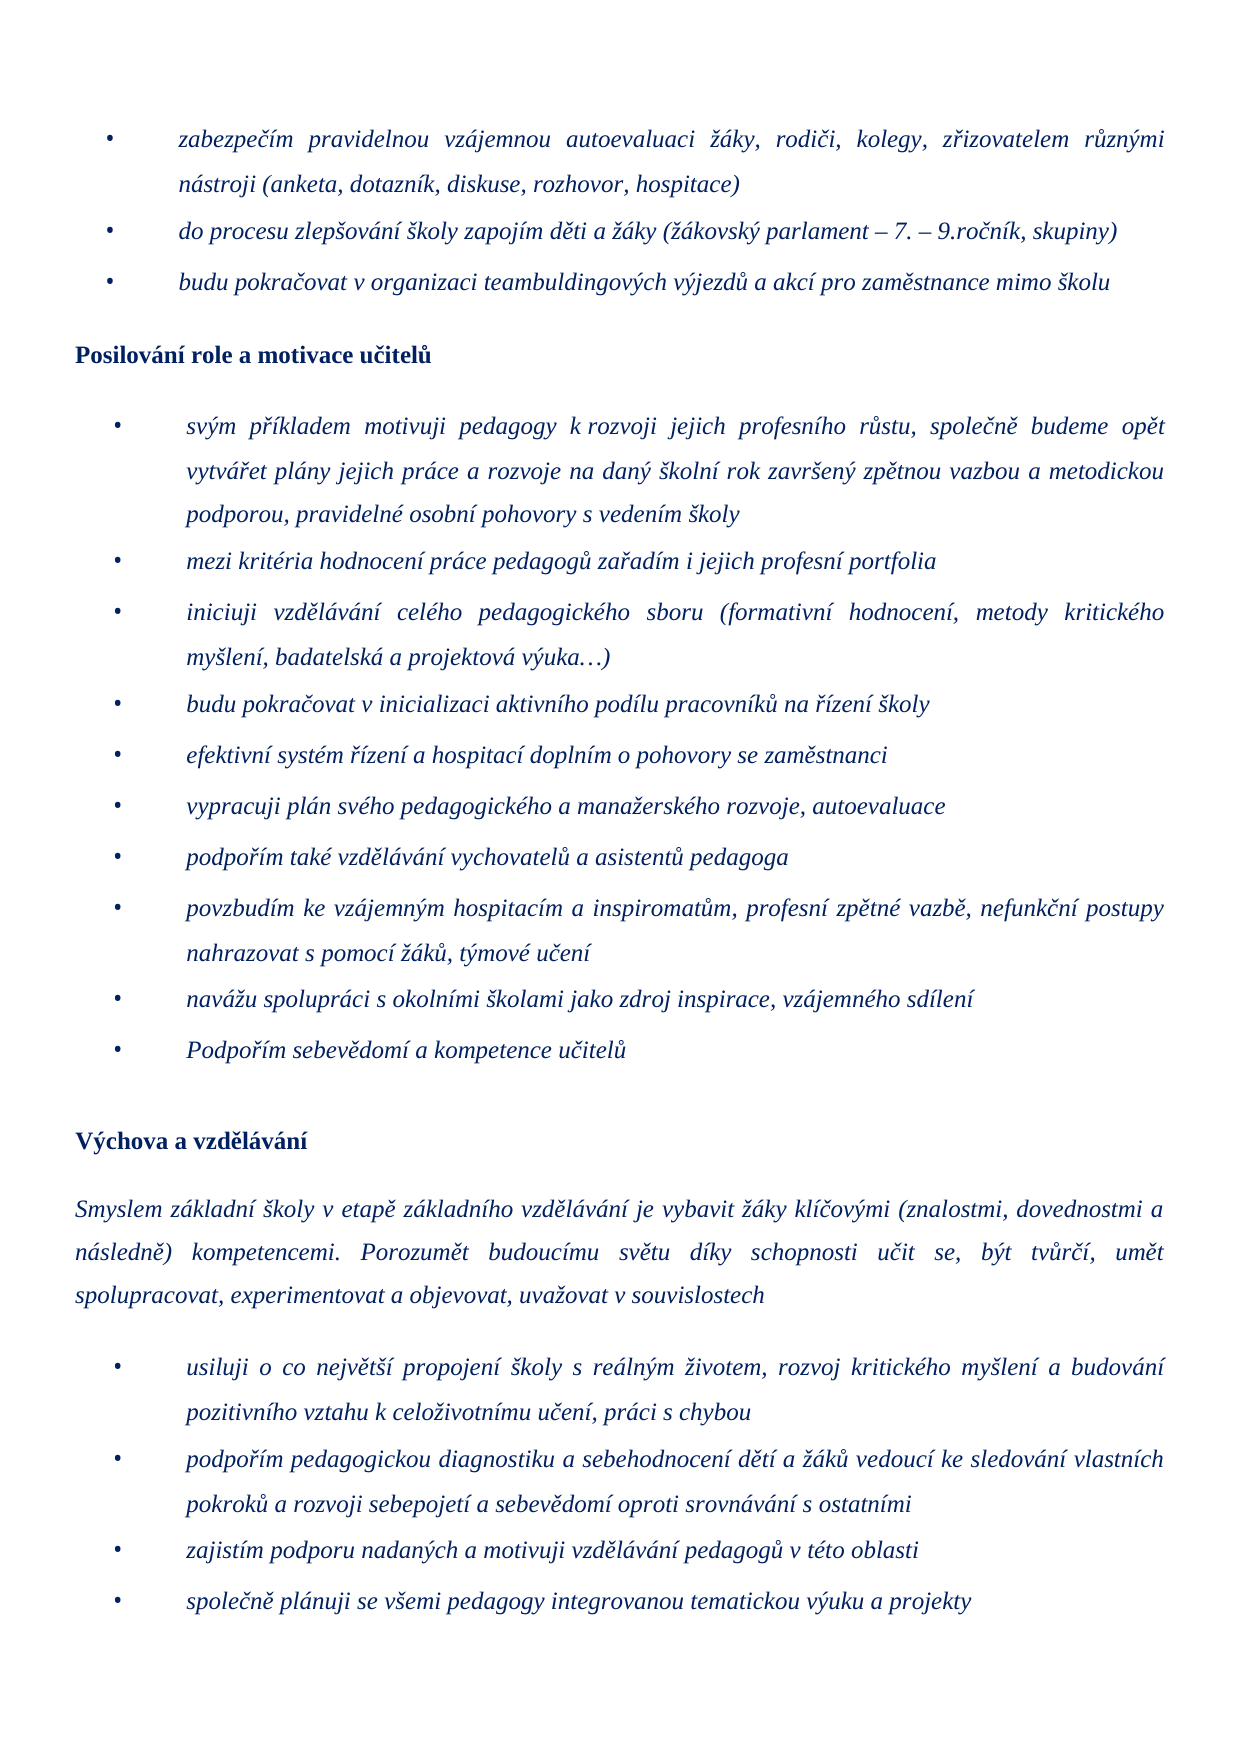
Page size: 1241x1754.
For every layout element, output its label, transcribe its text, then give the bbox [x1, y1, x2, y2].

list budu pokračovat v organizaci teambuldingových výjezdů a akcí pro zaměstnance mimo školu [104, 264, 1165, 298]
list vypracuji plán svého pedagogického a manažerského rozvoje, autoevaluace [112, 787, 1165, 821]
list společně plánuji se všemi pedagogy integrovanou tematickou výuku a projekty [112, 1583, 1165, 1617]
list budu pokračovat v inicializaci aktivního podílu pracovníků na řízení školy [112, 685, 1165, 719]
list povzbudím ke vzájemným hospitacím a inspiromatům, profesní zpětné vazbě, nefunkční postupy nahrazovat s pomocí žáků, týmové učení [112, 889, 1165, 967]
list Výchova a vzdělávání [75, 1126, 1165, 1155]
text Posilování role a motivace učitelů [75, 340, 1165, 368]
list svým příkladem motivuji pedagogy k rozvoji jejich profesního růstu, společně budeme opět vytvářet plány jejich práce a rozvoje na daný školní rok završený zpětnou vazbou a metodickou podporou, pravidelné osobní pohovory s vedením školy [112, 408, 1165, 528]
list zabezpečím pravidelnou vzájemnou autoevaluaci žáky, rodiči, kolegy, zřizovatelem různými nástroji (anketa, dotazník, diskuse, rozhovor, hospitace) [104, 121, 1165, 198]
list podpořím také vzdělávání vychovatelů a asistentů pedagoga [112, 838, 1165, 872]
list mezi kritéria hodnocení práce pedagogů zařadím i jejich profesní portfolia [112, 543, 1165, 577]
list efektivní systém řízení a hospitací doplním o pohovory se zaměstnanci [112, 736, 1165, 770]
list podpořím pedagogickou diagnostiku a sebehodnocení dětí a žáků vedoucí ke sledování vlastních pokroků a rozvoji sebepojetí a sebevědomí oproti srovnávání s ostatními [112, 1440, 1165, 1517]
list iniciuji vzdělávání celého pedagogického sboru (formativní hodnocení, metody kritického myšlení, badatelská a projektová výuka…) [112, 594, 1165, 671]
list navážu spolupráci s okolními školami jako zdroj inspirace, vzájemného sdílení [112, 981, 1165, 1015]
list usiluji o co největší propojení školy s reálným životem, rozvoj kritického myšlení a budování pozitivního vztahu k celoživotnímu učení, práci s chybou [112, 1349, 1165, 1426]
list Podpořím sebevědomí a kompetence učitelů [112, 1032, 1165, 1066]
list zajistím podporu nadaných a motivuji vzdělávání pedagogů v této oblasti [112, 1532, 1165, 1566]
list do procesu zlepšování školy zapojím děti a žáky (žákovský parlament – 7. – 9.ročník, skupiny) [104, 213, 1165, 247]
text Smyslem základní školy v etapě základního vzdělávání je vybavit žáky klíčovými (znalostmi, dovednostmi a následně) kompetencemi. Porozumět budoucímu světu díky schopnosti učit se, být tvůrčí, umět spolupracovat, experimentovat a objevovat, uvažovat v souvislostech [75, 1194, 1165, 1309]
